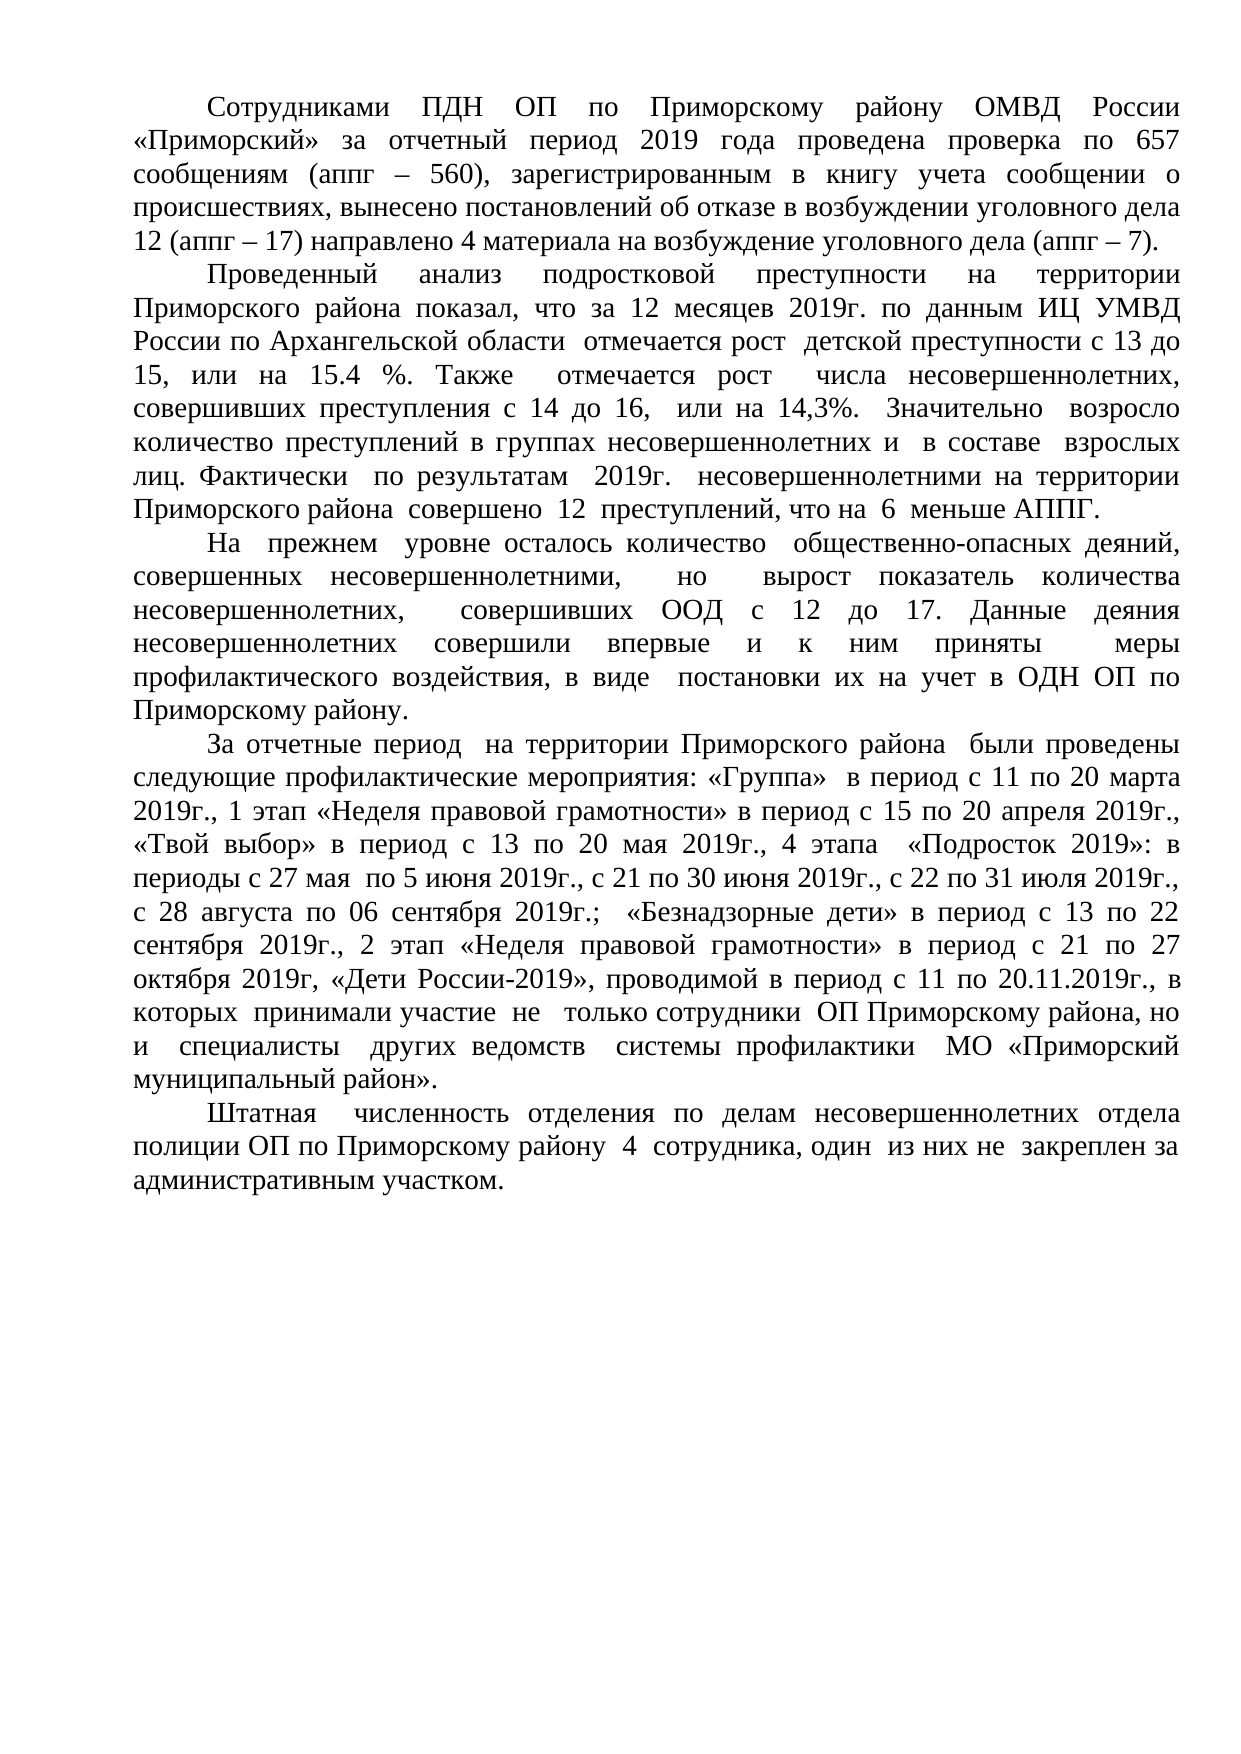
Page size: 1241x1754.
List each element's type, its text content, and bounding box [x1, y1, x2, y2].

text Сотрудниками ПДН ОП по Приморскому району ОМВД России «Приморский» за отчетный период 2019 года проведена проверка по 657 сообщениям (аппг – 560), зарегистрированным в книгу учета сообщении о происшествиях, вынесено постановлений об отказе в возбуждении уголовного дела 12 (аппг – 17) направлено 4 материала на возбуждение уголовного дела (аппг – 7). [133, 89, 1181, 256]
text Штатная численность отделения по делам несовершеннолетних отдела полиции ОП по Приморскому району 4 сотрудника, один из них не закреплен за административным участком. [133, 1095, 1181, 1196]
text На прежнем уровне осталось количество общественно-опасных деяний, совершенных несовершеннолетними, но вырост показатель количества несовершеннолетних, совершивших ООД с 12 до 17. Данные деяния несовершеннолетних совершили впервые и к ним приняты меры профилактического воздействия, в виде постановки их на учет в ОДН ОП по Приморскому району. [133, 525, 1181, 726]
text Проведенный анализ подростковой преступности на территории Приморского района показал, что за 12 месяцев 2019г. по данным ИЦ УМВД России по Архангельской области отмечается рост детской преступности с 13 до 15, или на 15.4 %. Также отмечается рост числа несовершеннолетних, совершивших преступления с 14 до 16, или на 14,3%. Значительно возросло количество преступлений в группах несовершеннолетних и в составе взрослых лиц. Фактически по результатам 2019г. несовершеннолетними на территории Приморского района совершено 12 преступлений, что на 6 меньше АППГ. [133, 256, 1181, 525]
text За отчетные период на территории Приморского района были проведены следующие профилактические мероприятия: «Группа» в период с 11 по 20 марта 2019г., 1 этап «Неделя правовой грамотности» в период с 15 по 20 апреля 2019г., «Твой выбор» в период с 13 по 20 мая 2019г., 4 этапа «Подросток 2019»: в периоды с 27 мая по 5 июня 2019г., с 21 по 30 июня 2019г., с 22 по 31 июля 2019г., с 28 августа по 06 сентября 2019г.; «Безнадзорные дети» в период с 13 по 22 сентября 2019г., 2 этап «Неделя правовой грамотности» в период с 21 по 27 октября 2019г, «Дети России-2019», проводимой в период с 11 по 20.11.2019г., в которых принимали участие не только сотрудники ОП Приморскому района, но и специалисты других ведомств системы профилактики МО «Приморский муниципальный район». [133, 726, 1181, 1095]
